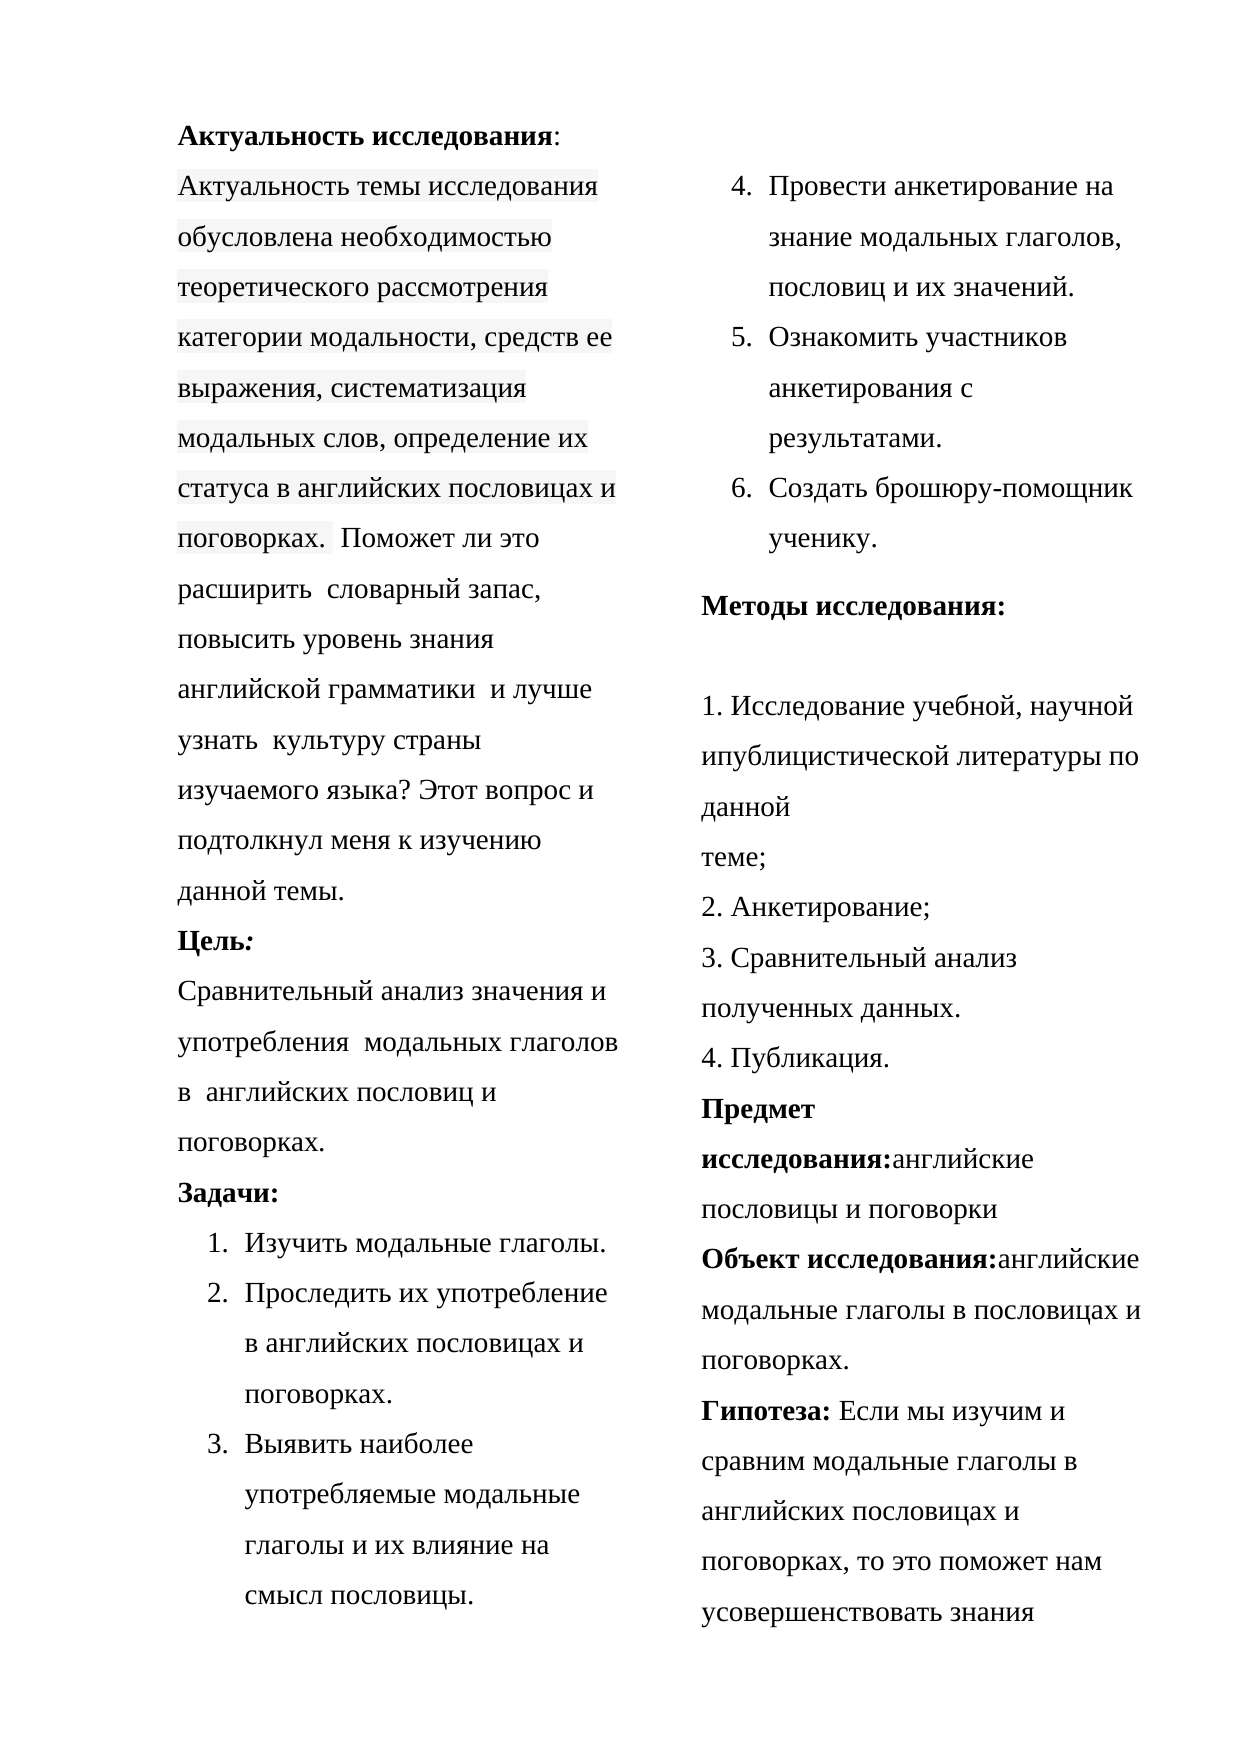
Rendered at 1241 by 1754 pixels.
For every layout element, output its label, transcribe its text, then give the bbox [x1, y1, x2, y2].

text Цель: [177, 923, 627, 957]
text Задачи: [177, 1175, 627, 1208]
list Выявить наиболее употребляемые модальные глаголы и их влияние на смысл пословицы. [207, 1426, 627, 1611]
text Актуальность исследования: [177, 118, 627, 152]
text Объект исследования:английские модальные глаголы в пословицах и поговорках. [701, 1242, 1152, 1376]
text Сравнительный анализ значения и употребления модальных глаголов в английских пословиц и поговорках. [177, 973, 627, 1158]
text Предмет исследования:английские пословицы и поговорки [701, 1091, 1152, 1225]
text Методы исследования: [701, 588, 1152, 621]
text Актуальность темы исследования обусловлена необходимостью теоретического рассмотрения категории модальности, средств ее выражения, систематизация модальных слов, определение их статуса в английских пословицах и поговорках. Поможет ли это расширить словарный запас, повысить уровень знания английской грамматики и лучше узнать культуру страны изучаемого языка? Этот вопрос и подтолкнул меня к изучению данной темы. [177, 168, 627, 906]
text 1. Исследование учебной, научной ипублицистической литературы по данной теме; 2. Анкетирование; 3. Сравнительный анализ полученных данных. [701, 638, 1152, 1024]
list Изучить модальные глаголы. [207, 1225, 627, 1258]
list Создать брошюру-помощник ученику. [731, 470, 1152, 554]
list Проследить их употребление в английских пословицах и поговорках. [207, 1275, 627, 1409]
text 4. Публикация. [701, 1040, 1152, 1074]
list Провести анкетирование на знание модальных глаголов, пословиц и их значений. [731, 168, 1152, 303]
list Ознакомить участников анкетирования с результатами. [731, 319, 1152, 453]
